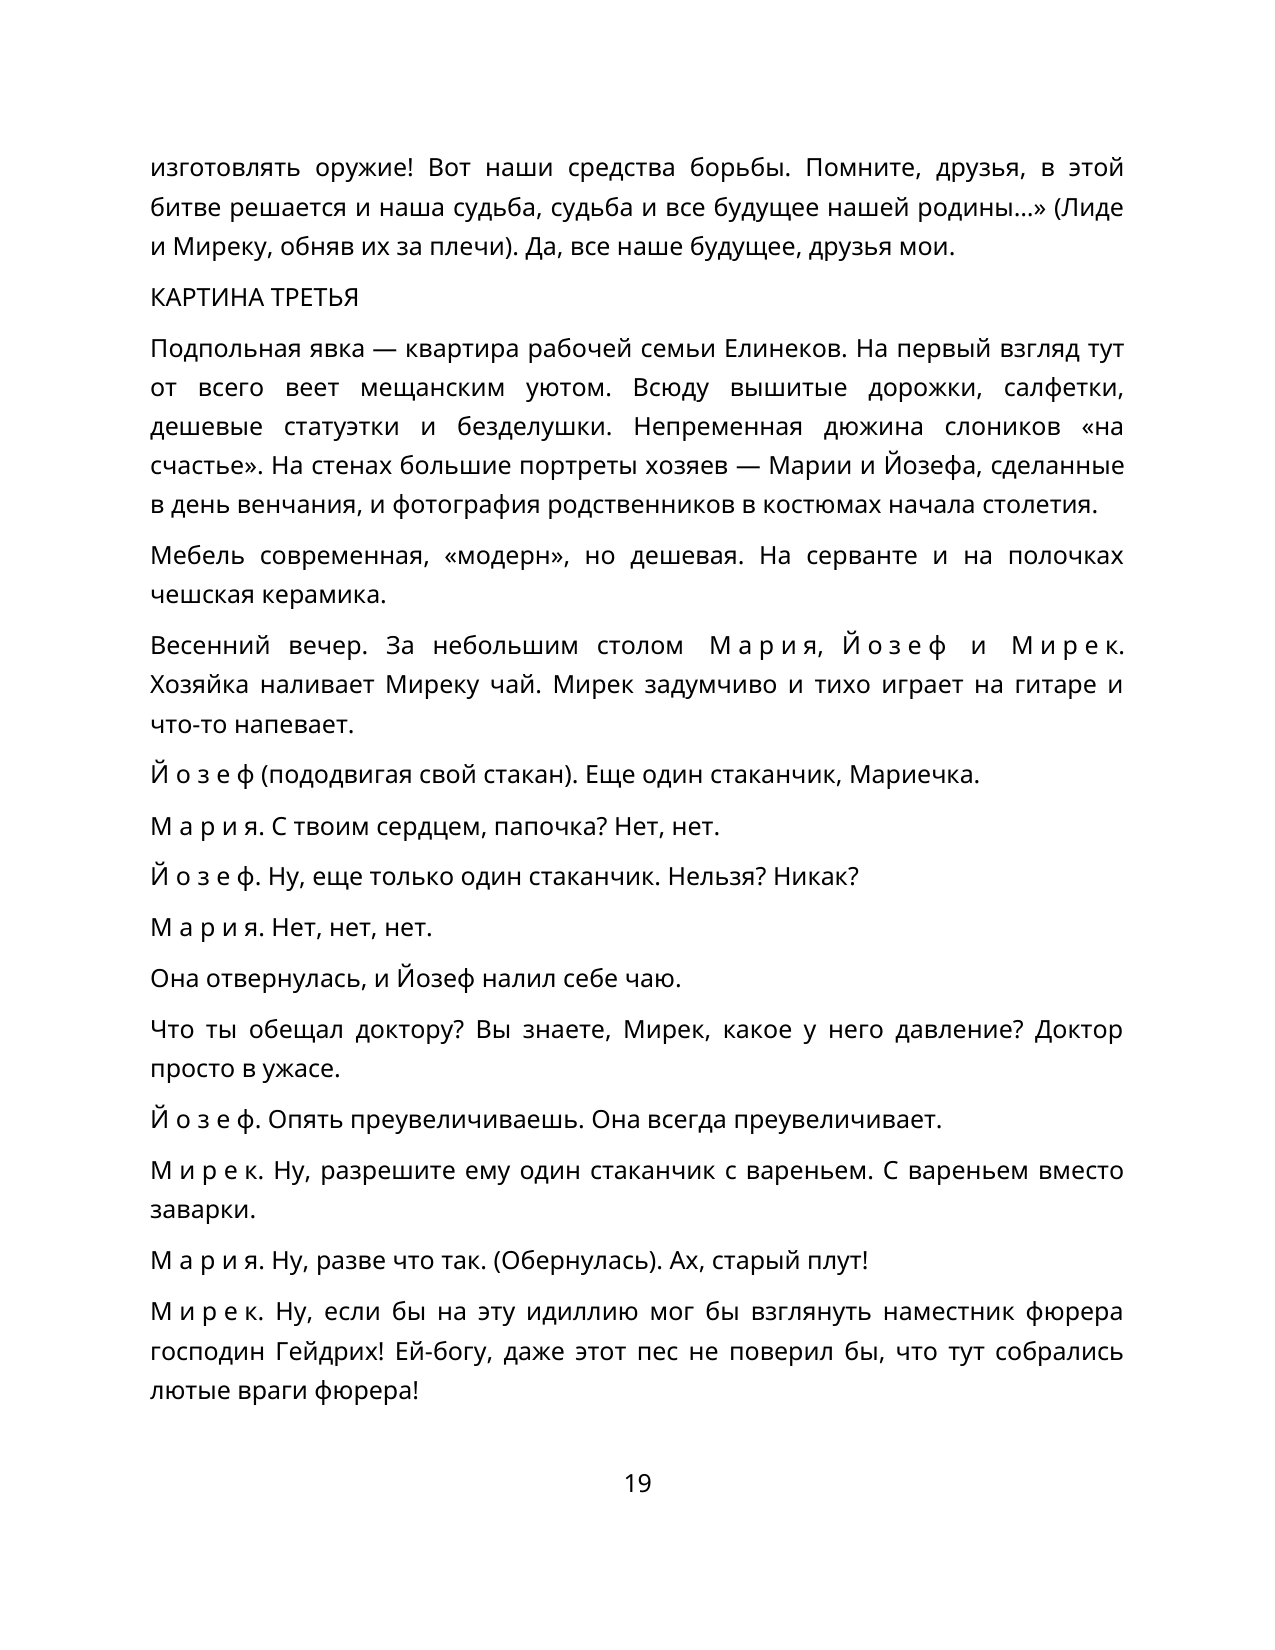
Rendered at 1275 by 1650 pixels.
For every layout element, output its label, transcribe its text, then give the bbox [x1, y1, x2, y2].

text М а р и я. Нет, нет, нет. [150, 910, 1125, 944]
text М и р е к. Ну, разрешите ему один стаканчик с вареньем. С вареньем вместо заварки. [150, 1153, 1125, 1226]
text Й о з е ф. Опять преувеличиваешь. Она всегда преувеличивает. [150, 1102, 1125, 1136]
text М а р и я. Ну, разве что так. (Обернулась). Ах, старый плут! [150, 1243, 1125, 1277]
text Й о з е ф (пододвигая свой стакан). Еще один стаканчик, Мариечка. [150, 757, 1125, 791]
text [150, 150, 1125, 262]
text Мебель современная, «модерн», но дешевая. На серванте и на полочках чешская керамика. [150, 538, 1125, 611]
text Весенний вечер. За небольшим столом М а р и я, Й о з е ф и М и р е к. Хозяйка наливает Миреку чай. Мирек задумчиво и тихо играет на гитаре и что-то напевает. [150, 628, 1125, 740]
text Подпольная явка — квартира рабочей семьи Елинеков. На первый взгляд тут от всего веет мещанским уютом. Всюду вышитые дорожки, салфетки, дешевые статуэтки и безделушки. Непременная дюжина слоников «на счастье». На стенах большие портреты хозяев — Марии и Йозефа, сделанные в день венчания, и фотография родственников в костюмах начала столетия. [150, 330, 1125, 521]
text Что ты обещал доктору? Вы знаете, Мирек, какое у него давление? Доктор просто в ужасе. [150, 1012, 1125, 1085]
text Й о з е ф. Ну, еще только один стаканчик. Нельзя? Никак? [150, 859, 1125, 893]
text КАРТИНА ТРЕТЬЯ [150, 279, 1125, 313]
text М и р е к. Ну, если бы на эту идиллию мог бы взглянуть наместник фюрера господин Гейдрих! Ей-богу, даже этот пес не поверил бы, что тут собрались лютые враги фюрера! [150, 1294, 1125, 1406]
text Она отвернулась, и Йозеф налил себе чаю. [150, 961, 1125, 995]
text М а р и я. С твоим сердцем, папочка? Нет, нет. [150, 808, 1125, 842]
